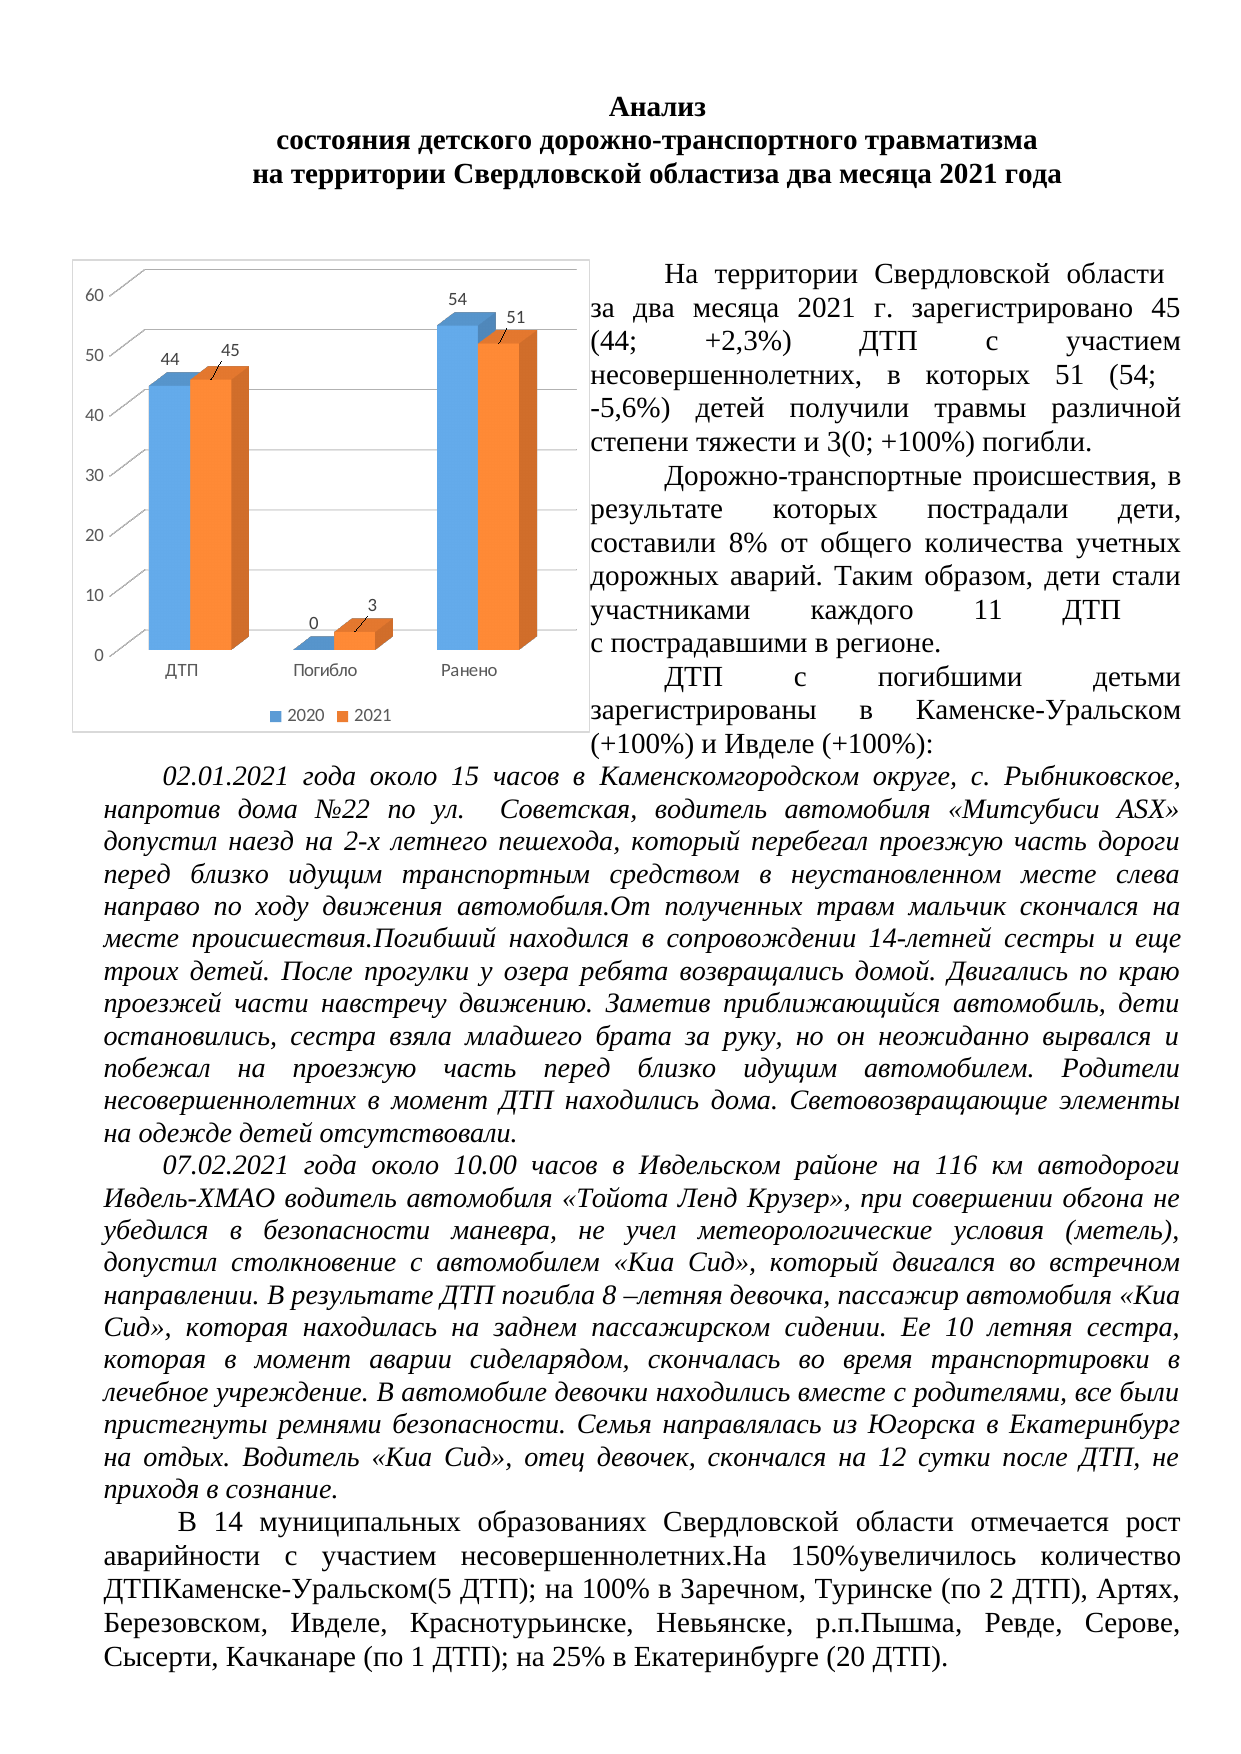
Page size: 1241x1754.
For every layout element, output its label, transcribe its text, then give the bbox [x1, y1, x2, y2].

text ДТП с погибшими детьми зарегистрированы в Каменске-Уральском (+100%) и Ивделе (+100%): [103, 659, 1181, 759]
text 07.02.2021 года около 10.00 часов в Ивдельском районе на 116 км автодороги Ивдель-ХМАО водитель автомобиля «Тойота Ленд Крузер», при совершении обгона не убедился в безопасности маневра, не учел метеорологические условия (метель), допустил столкновение с автомобилем «Киа Сид», который двигался во встречном направлении. В результате ДТП погибла 8 –летняя девочка, пассажир автомобиля «Киа Сид», которая находилась на заднем пассажирском сидении. Ее 10 летняя сестра, которая в момент аварии сиделарядом, скончалась во время транспортировки в лечебное учреждение. В автомобиле девочки находились вместе с родителями, все были пристегнуты ремнями безопасности. Семья направлялась из Югорска в Екатеринбург на отдых. Водитель «Киа Сид», отец девочек, скончался на 12 сутки после ДТП, не приходя в сознание. [103, 1148, 1181, 1504]
text Анализ [103, 89, 1211, 122]
text Дорожно-транспортные происшествия, в результате которых пострадали дети, составили 8% от общего количества учетных дорожных аварий. Таким образом, дети стали участниками каждого 11 ДТП с пострадавшими в регионе. [590, 458, 1181, 659]
text В 14 муниципальных образованиях Свердловской области отмечается рост аварийности с участием несовершеннолетних.На 150%увеличилось количество ДТПКаменске-Уральском(5 ДТП); на 100% в Заречном, Туринске (по 2 ДТП), Артях, Березовском, Ивделе, Краснотурьинске, Невьянске, р.п.Пышма, Ревде, Серове, Сысерти, Качканаре (по 1 ДТП); на 25% в Екатеринбурге (20 ДТП). [103, 1504, 1181, 1672]
text 02.01.2021 года около 15 часов в Каменскомгородском округе, с. Рыбниковское, напротив дома №22 по ул. Советская, водитель автомобиля «Митсубиси ASX» допустил наезд на 2-х летнего пешехода, который перебегал проезжую часть дороги перед близко идущим транспортным средством в неустановленном месте слева направо по ходу движения автомобиля.От полученных травм мальчик скончался на месте происшествия.Погибший находился в сопровождении 14-летней сестры и еще троих детей. После прогулки у озера ребята возвращались домой. Двигались по краю проезжей части навстречу движению. Заметив приближающийся автомобиль, дети остановились, сестра взяла младшего брата за руку, но он неожиданно вырвался и побежал на проезжую часть перед близко идущим автомобилем. Родители несовершеннолетних в момент ДТП находились дома. Световозвращающие элементы на одежде детей отсутствовали. [103, 759, 1181, 1148]
text На территории Свердловской области за два месяца 2021 г. зарегистрировано 45 (44; +2,3%) ДТП с участием несовершеннолетних, в которых 51 (54; -5,6%) детей получили травмы различной степени тяжести и 3(0; +100%) погибли. [103, 256, 1181, 458]
text состояния детского дорожно-транспортного травматизма [103, 122, 1211, 156]
text на территории Свердловской областиза два месяца 2021 года [103, 156, 1211, 189]
